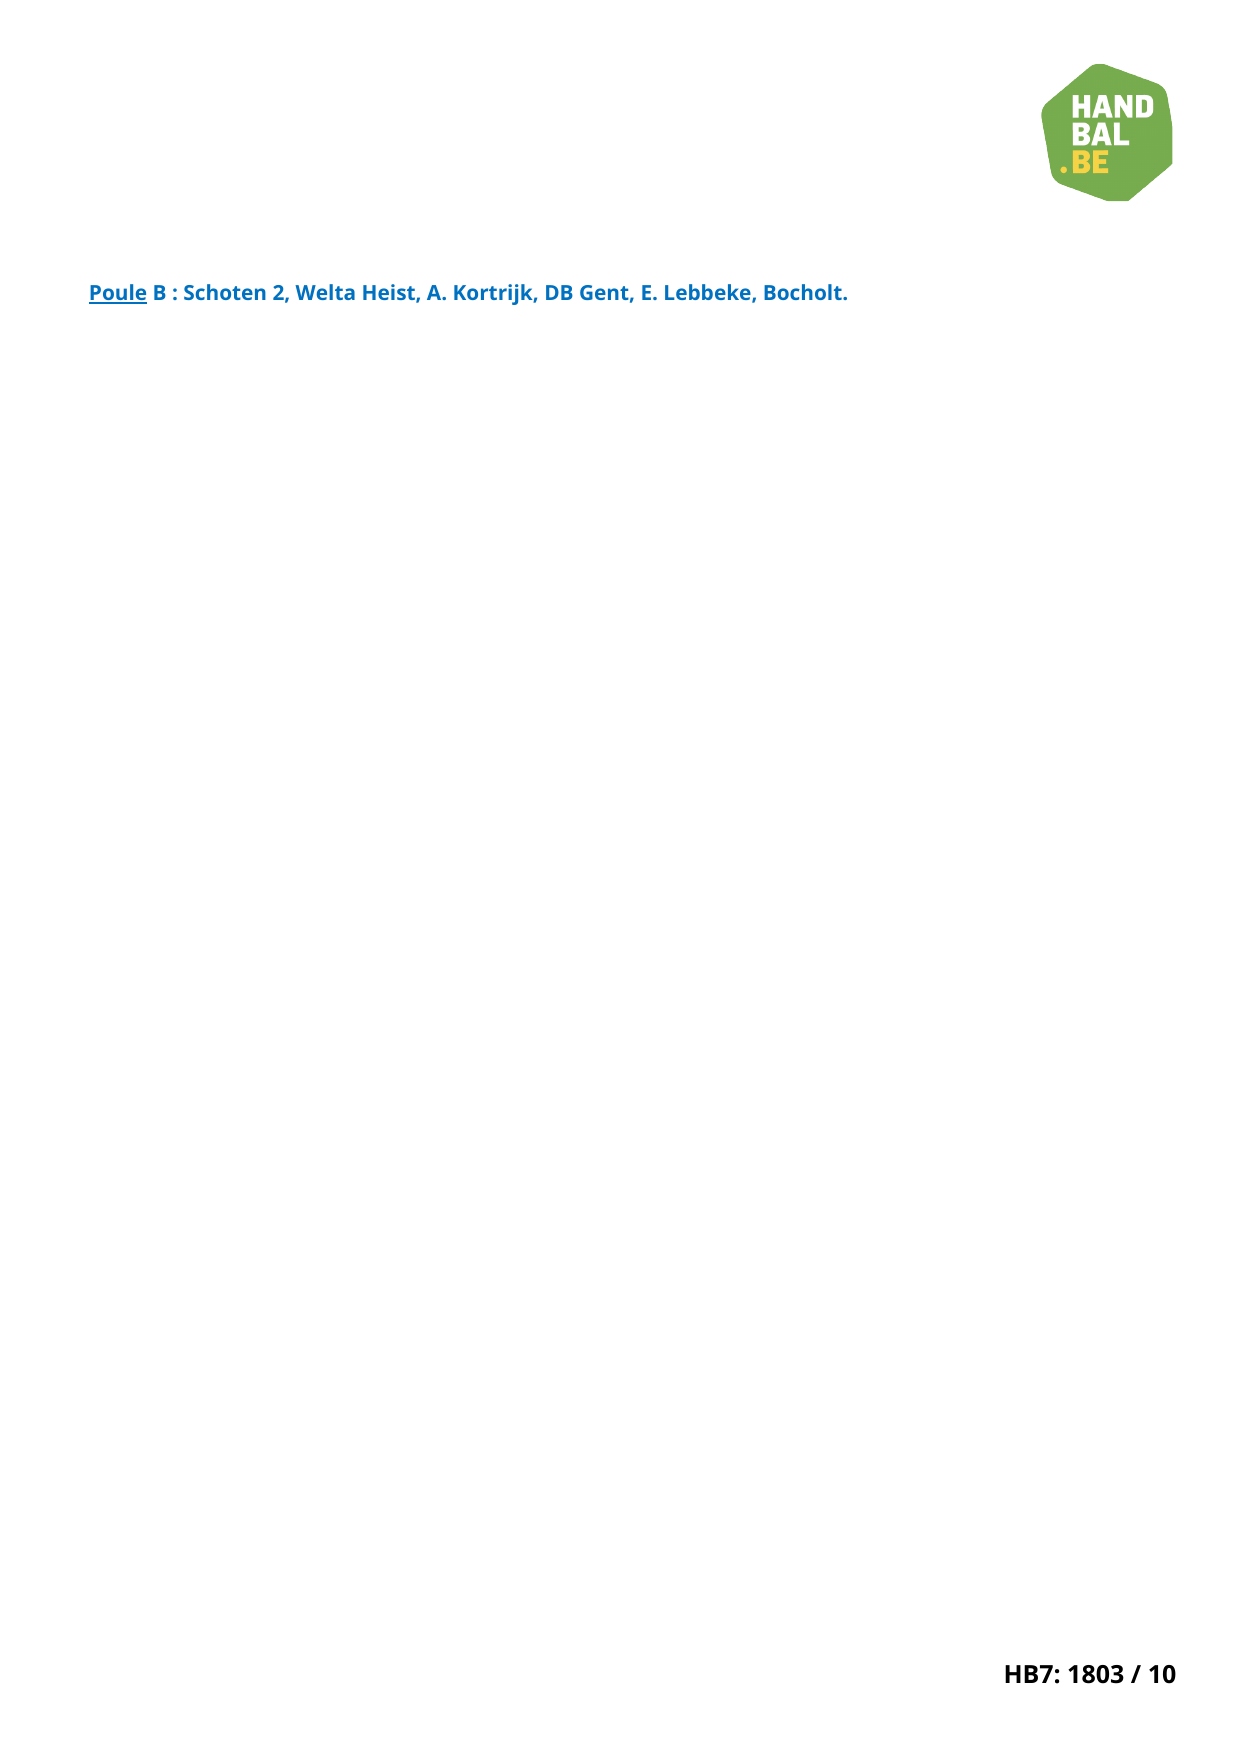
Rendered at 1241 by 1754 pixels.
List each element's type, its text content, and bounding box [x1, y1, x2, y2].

picture [1041, 63, 1173, 202]
text Poule B : Schoten 2, Welta Heist, A. Kortrijk, DB Gent, E. Lebbeke, Bocholt. [89, 278, 1144, 307]
